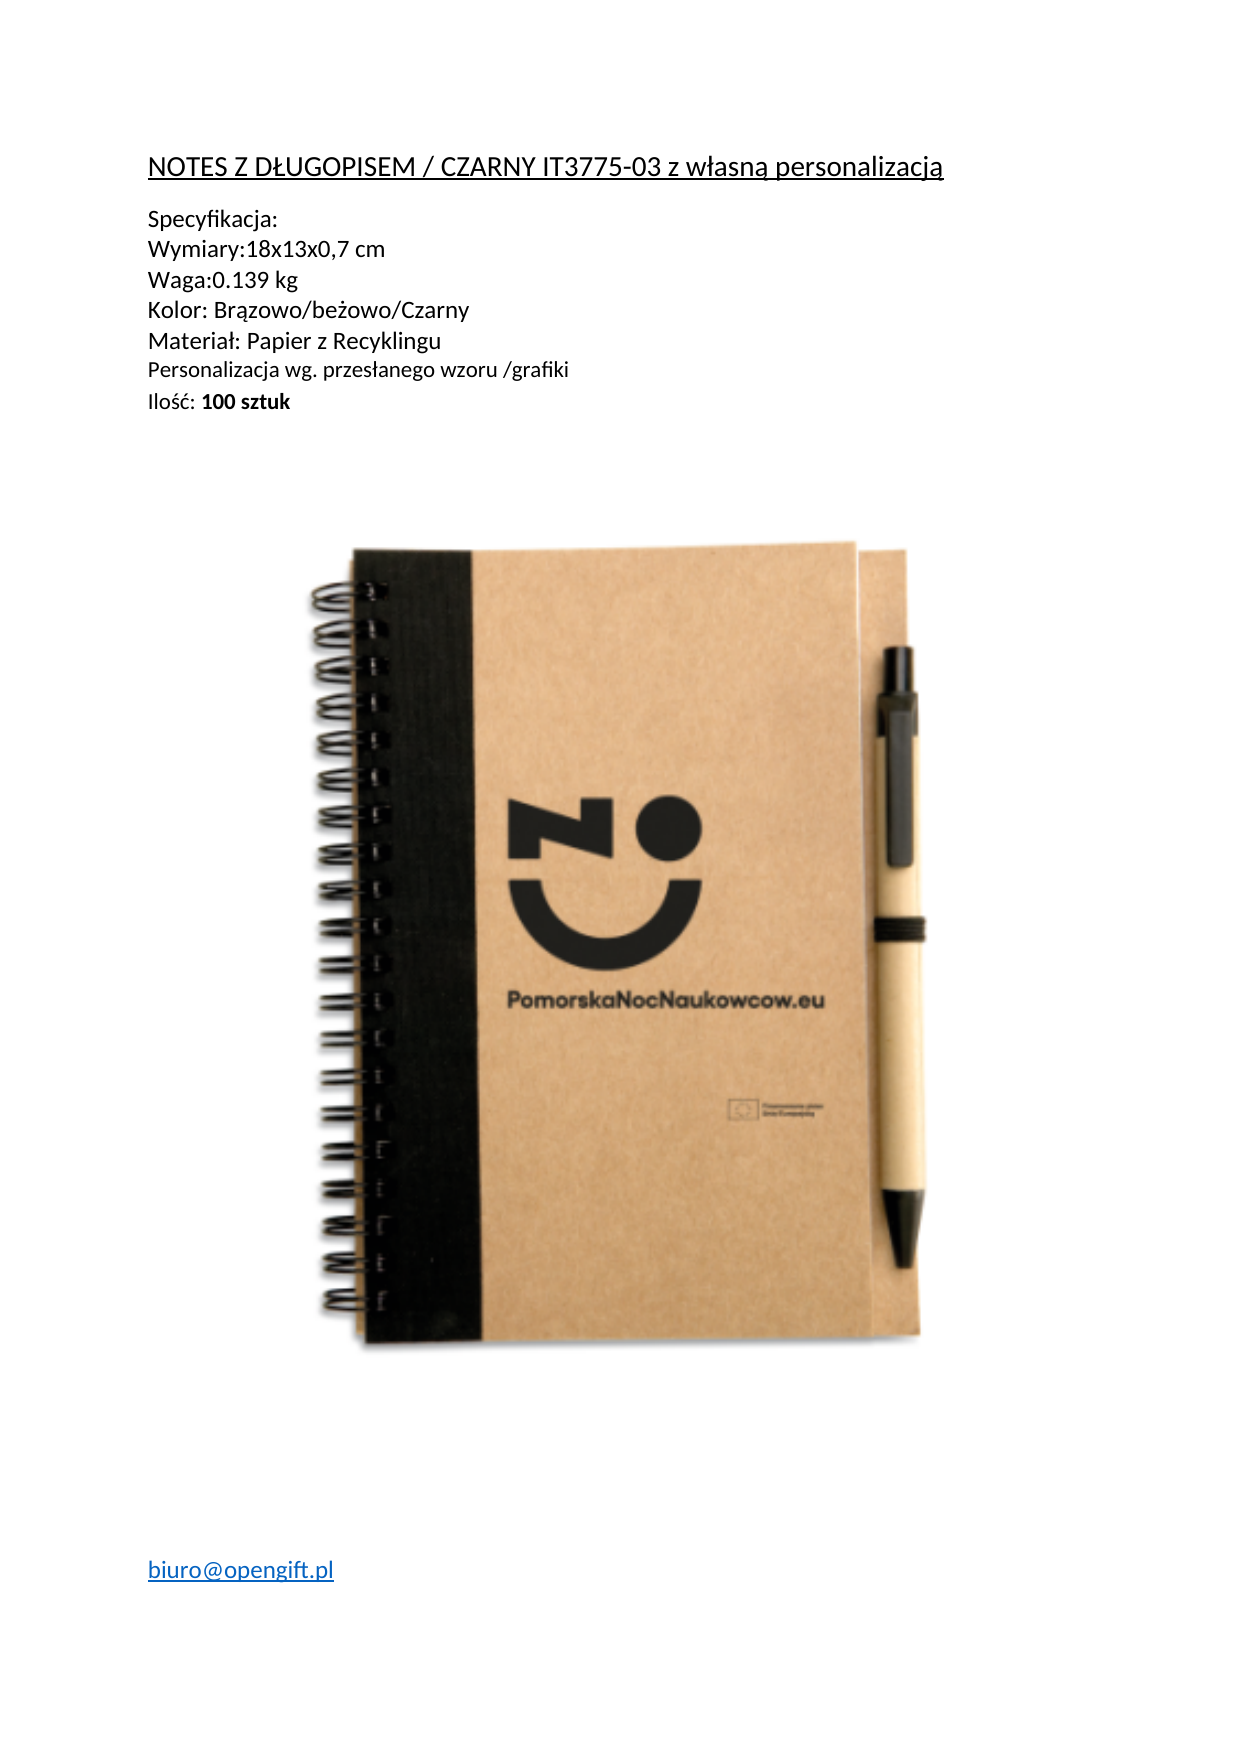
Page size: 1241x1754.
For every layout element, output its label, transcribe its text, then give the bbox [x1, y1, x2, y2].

text Specyfikacja: [148, 203, 1093, 233]
text Wymiary:18x13x0,7 cm [148, 233, 1093, 264]
text Waga:0.139 kg [148, 264, 1093, 294]
picture [253, 513, 987, 1395]
text Materiał: Papier z Recyklingu [148, 325, 1093, 355]
list Personalizacja wg. przesłanego wzoru /grafiki [148, 355, 1093, 383]
text biuro@opengift.pl [148, 1554, 1093, 1585]
text NOTES Z DŁUGOPISEM / CZARNY IT3775-03 z własną personalizacją [148, 148, 1093, 183]
list Ilość: 100 sztuk [148, 387, 1093, 416]
text Kolor: Brązowo/beżowo/Czarny [148, 294, 1093, 325]
